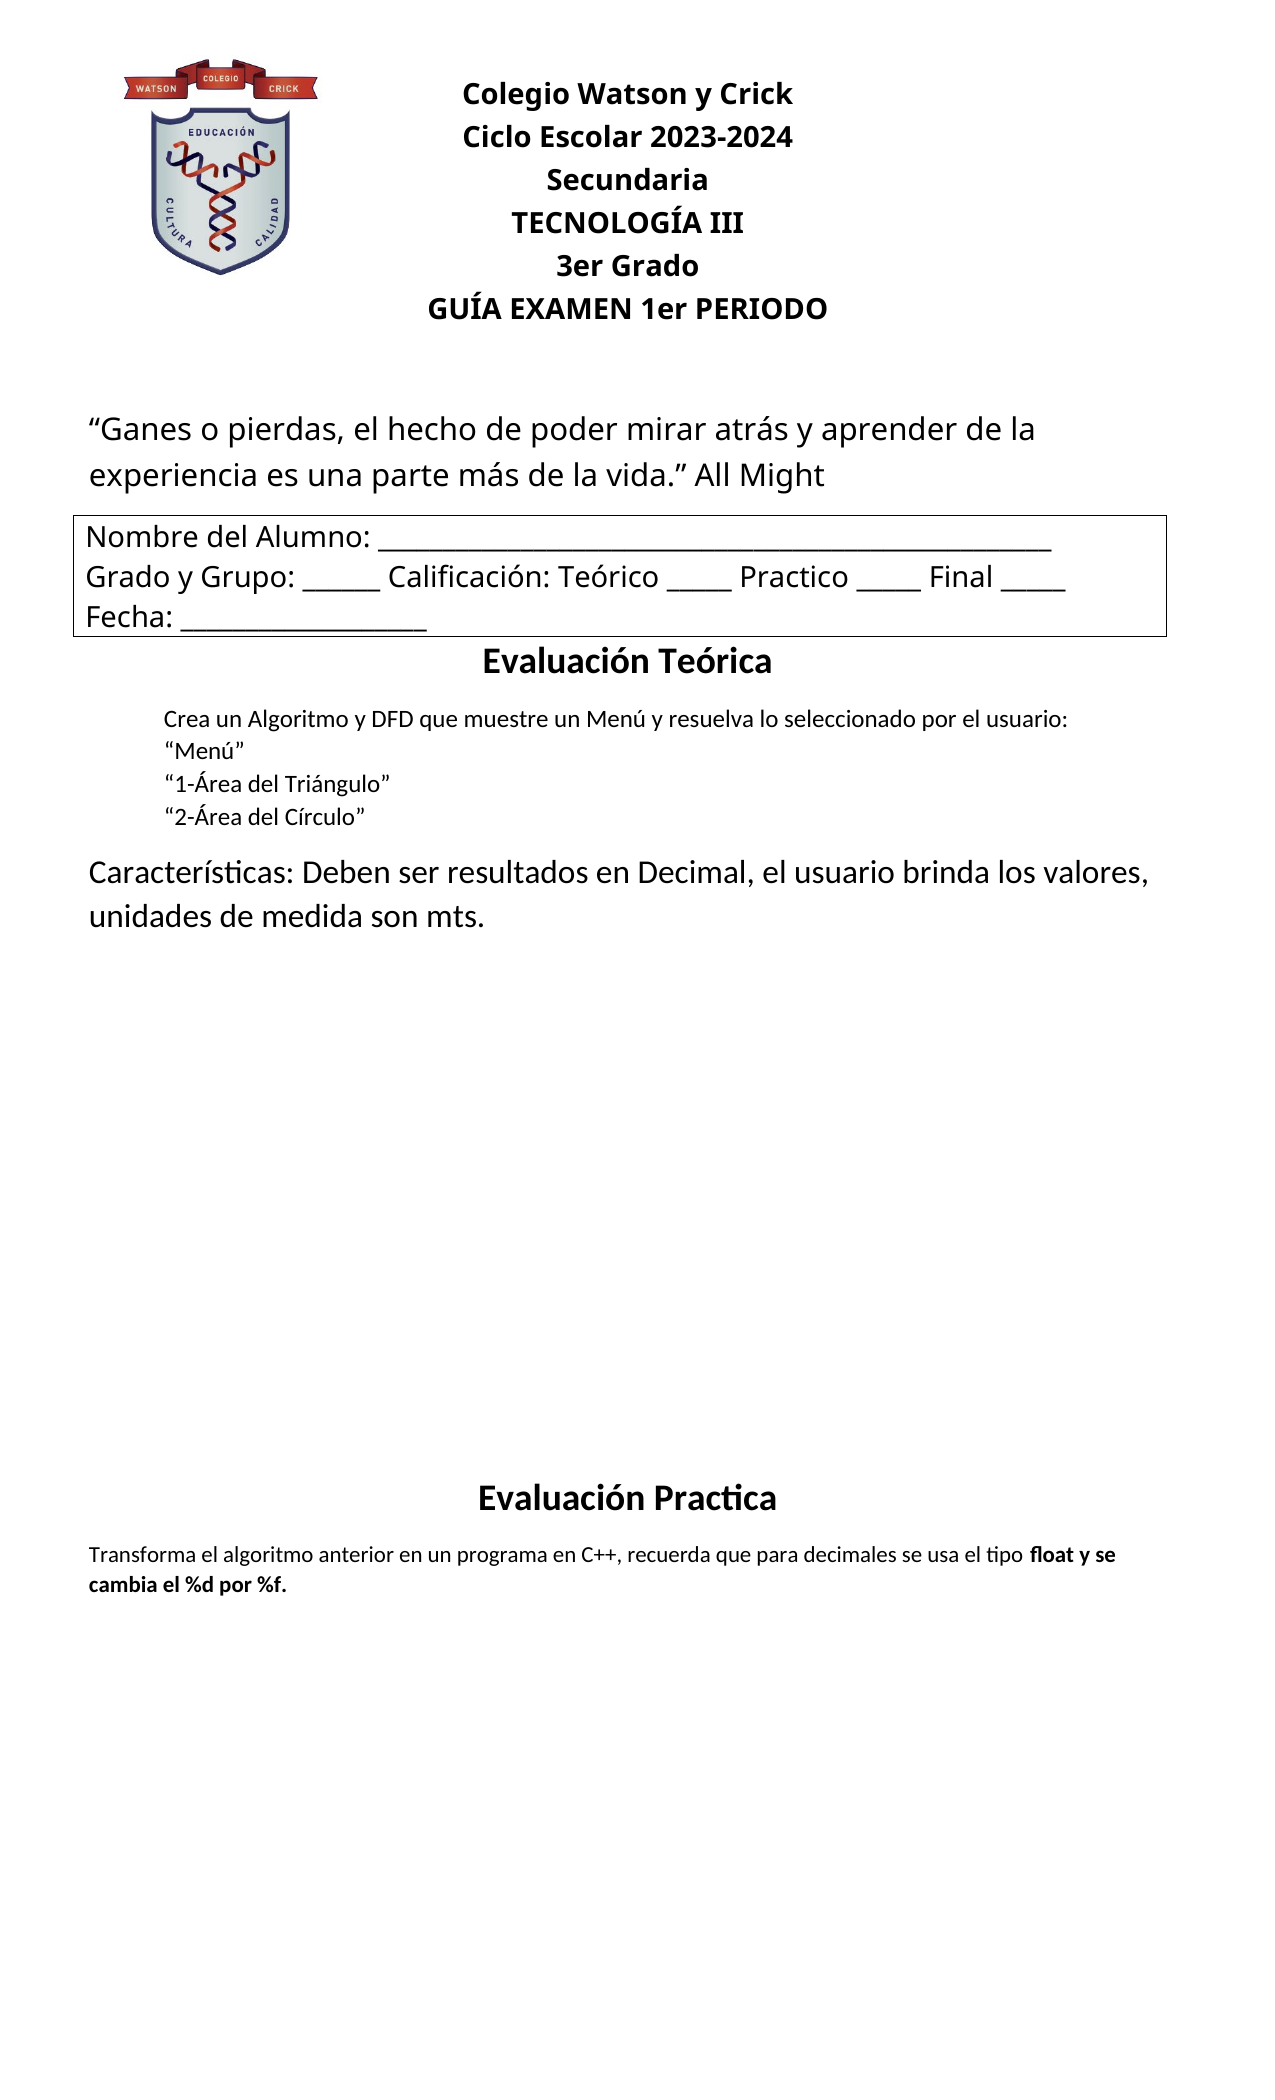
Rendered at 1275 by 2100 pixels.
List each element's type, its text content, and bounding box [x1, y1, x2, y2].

list Crea un Algoritmo y DFD que muestre un Menú y resuelva lo seleccionado por el usuario: [164, 703, 1167, 733]
table_header Nombre del Alumno: ____________________________________________________ Grado y Grupo: ______ Calificación: Teórico _____ Practico _____ Final _____ Fecha: ___________________ [74, 516, 1166, 636]
text Evaluación Practica [89, 1474, 1167, 1519]
picture [87, 34, 354, 300]
text Colegio Watson y Crick Ciclo Escolar 2023-2024 Secundaria TECNOLOGÍA III 3er Grado GUÍA EXAMEN 1er PERIODO [89, 74, 1167, 328]
list “Menú” [164, 736, 1167, 766]
list “2-Área del Círculo” [164, 801, 1167, 832]
text Evaluación Teórica [89, 637, 1167, 682]
text “Ganes o pierdas, el hecho de poder mirar atrás y aprender de la experiencia es una parte más de la vida.” All Might [89, 407, 1167, 495]
text Características: Deben ser resultados en Decimal, el usuario brinda los valores, unidades de medida son mts. [89, 851, 1167, 936]
text Transforma el algoritmo anterior en un programa en C++, recuerda que para decimales se usa el tipo float y se cambia el %d por %f. [89, 1540, 1167, 1598]
list “1-Área del Triángulo” [164, 768, 1167, 799]
